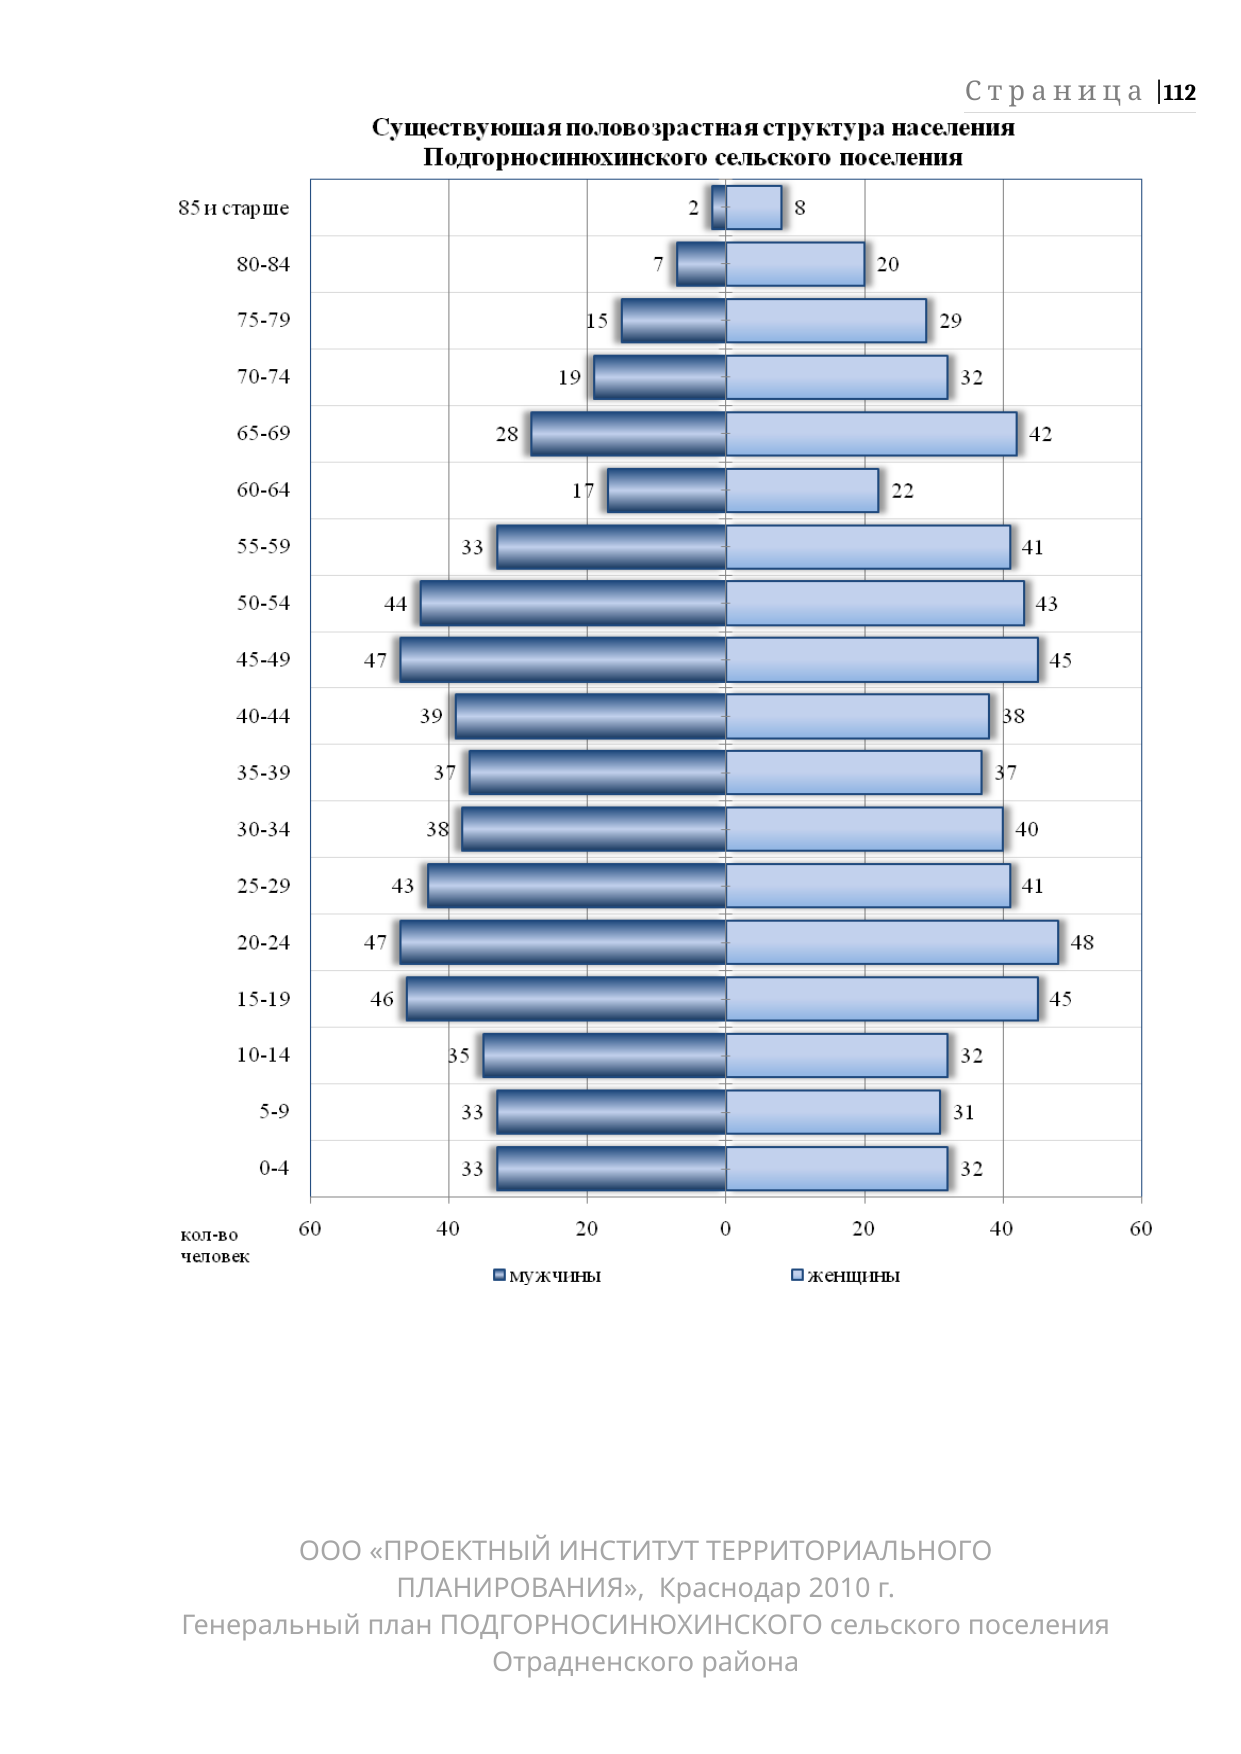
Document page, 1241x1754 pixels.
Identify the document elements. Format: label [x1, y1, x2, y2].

picture [177, 118, 1154, 1285]
